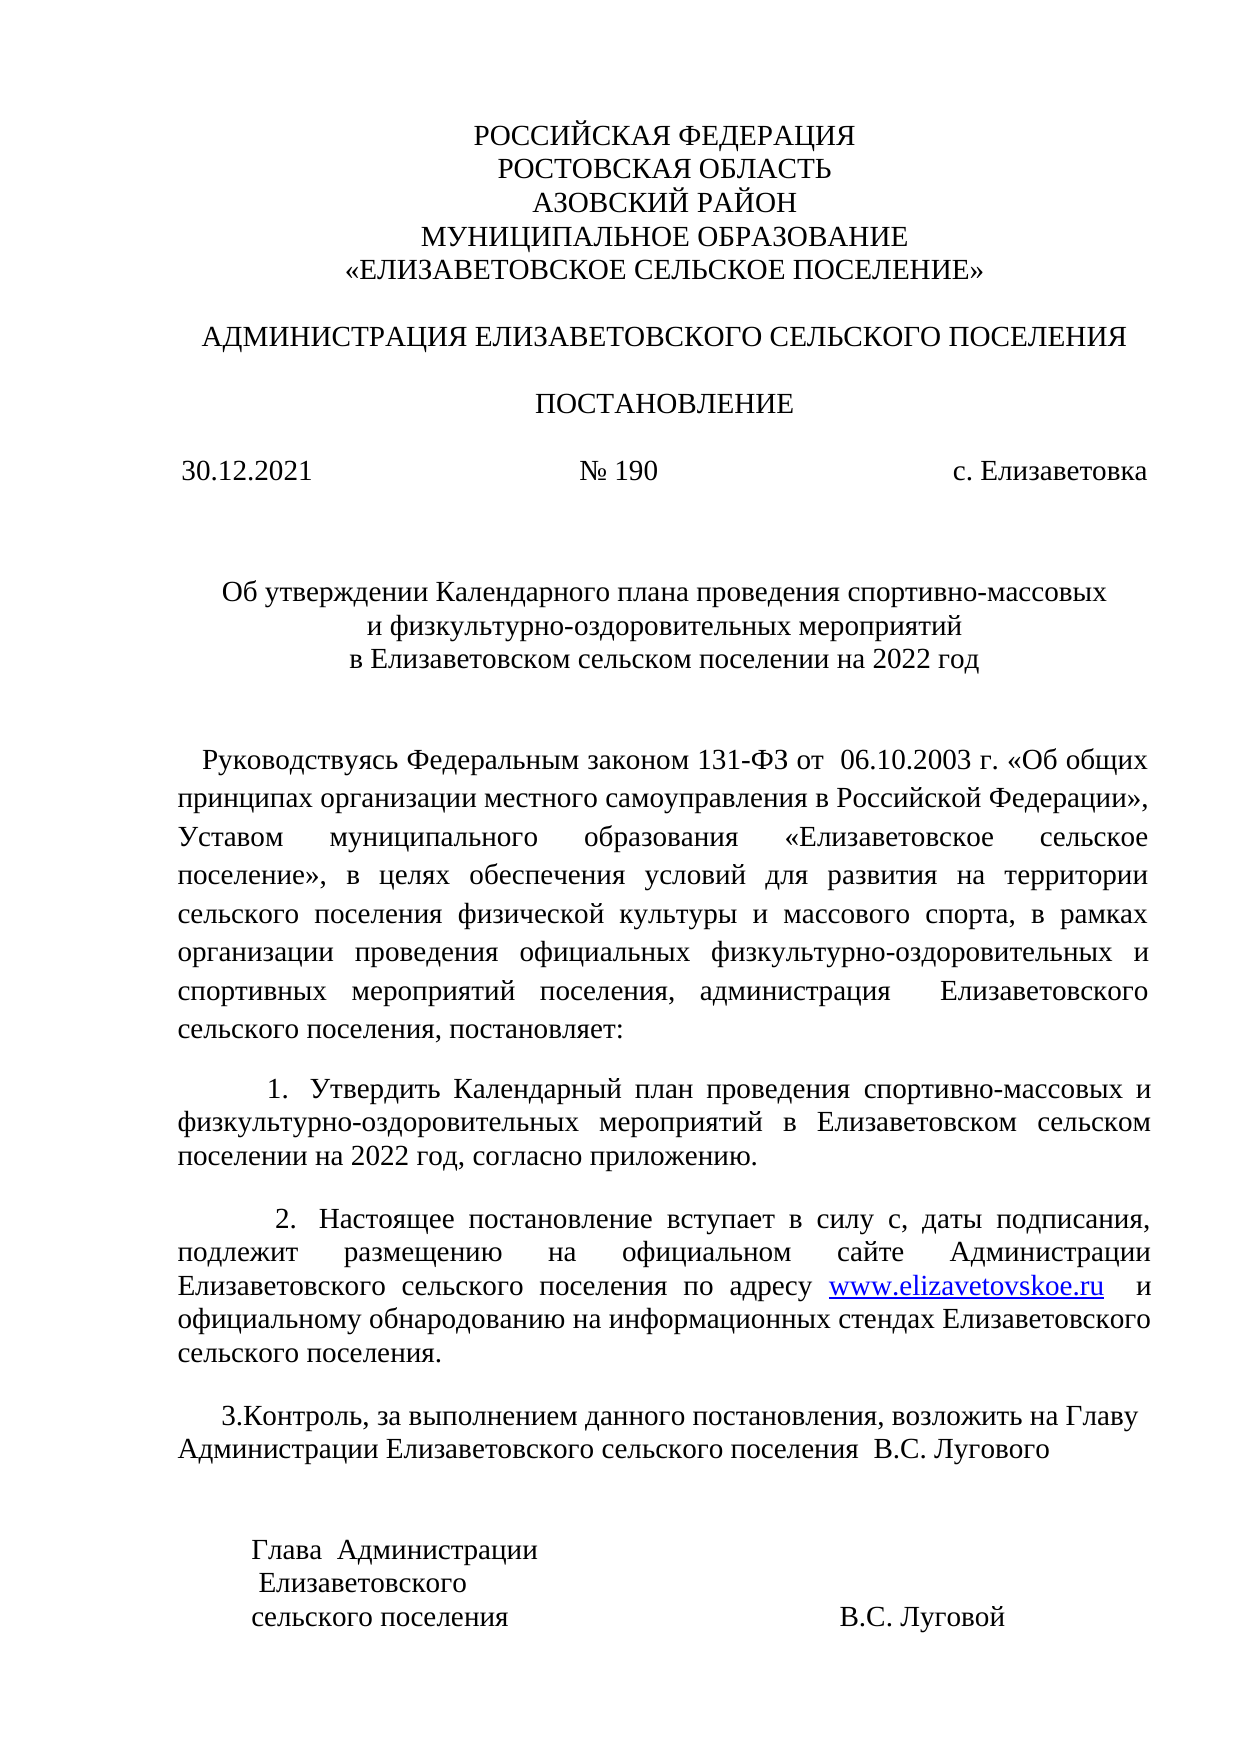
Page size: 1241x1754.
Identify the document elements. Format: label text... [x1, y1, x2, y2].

text 30.12.2021 № 190 с. Елизаветовка [177, 453, 1152, 487]
text сельского поселения В.С. Луговой [177, 1599, 1152, 1632]
text Елизаветовского [177, 1565, 1152, 1599]
text РОССИЙСКАЯ ФЕДЕРАЦИЯ [177, 118, 1152, 152]
text 1. Утвердить Календарный план проведения спортивно-массовых и физкультурно-оздоровительных мероприятий в Елизаветовском сельском поселении на 2022 год, согласно приложению. [177, 1071, 1152, 1172]
text Об утверждении Календарного плана проведения спортивно-массовых [177, 574, 1152, 608]
text Глава Администрации [177, 1532, 1152, 1565]
text «ЕЛИЗАВЕТОВСКОЕ СЕЛЬСКОЕ ПОСЕЛЕНИЕ» [177, 252, 1152, 286]
text АЗОВСКИЙ РАЙОН [177, 185, 1152, 219]
text ПОСТАНОВЛЕНИЕ [177, 386, 1152, 420]
text и физкультурно-оздоровительных мероприятий [177, 608, 1152, 641]
text МУНИЦИПАЛЬНОЕ ОБРАЗОВАНИЕ [177, 219, 1152, 252]
text 3.Контроль, за выполнением данного постановления, возложить на Главу Администрации Елизаветовского сельского поселения В.С. Лугового [177, 1398, 1152, 1465]
text АДМИНИСТРАЦИЯ ЕЛИЗАВЕТОВСКОГО СЕЛЬСКОГО ПОСЕЛЕНИЯ [177, 319, 1152, 353]
text РОСТОВСКАЯ ОБЛАСТЬ [177, 152, 1152, 185]
text 2. Настоящее постановление вступает в силу с, даты подписания, подлежит размещению на официальном сайте Администрации Елизаветовского сельского поселения по адресу www.elizavetovskoe.ru и официальному обнародованию на информационных стендах Елизаветовского сельского поселения. [177, 1201, 1152, 1368]
text Руководствуясь Федеральным законом 131-ФЗ от 06.10.2003 г. «Об общих принципах организации местного самоуправления в Российской Федерации», Уставом муниципального образования «Елизаветовское сельское поселение», в целях обеспечения условий для развития на территории сельского поселения физической культуры и массового спорта, в рамках организации проведения официальных физкультурно-оздоровительных и спортивных мероприятий поселения, администрация Елизаветовского сельского поселения, постановляет: [177, 742, 1149, 1045]
text в Елизаветовском сельском поселении на 2022 год [177, 641, 1152, 675]
